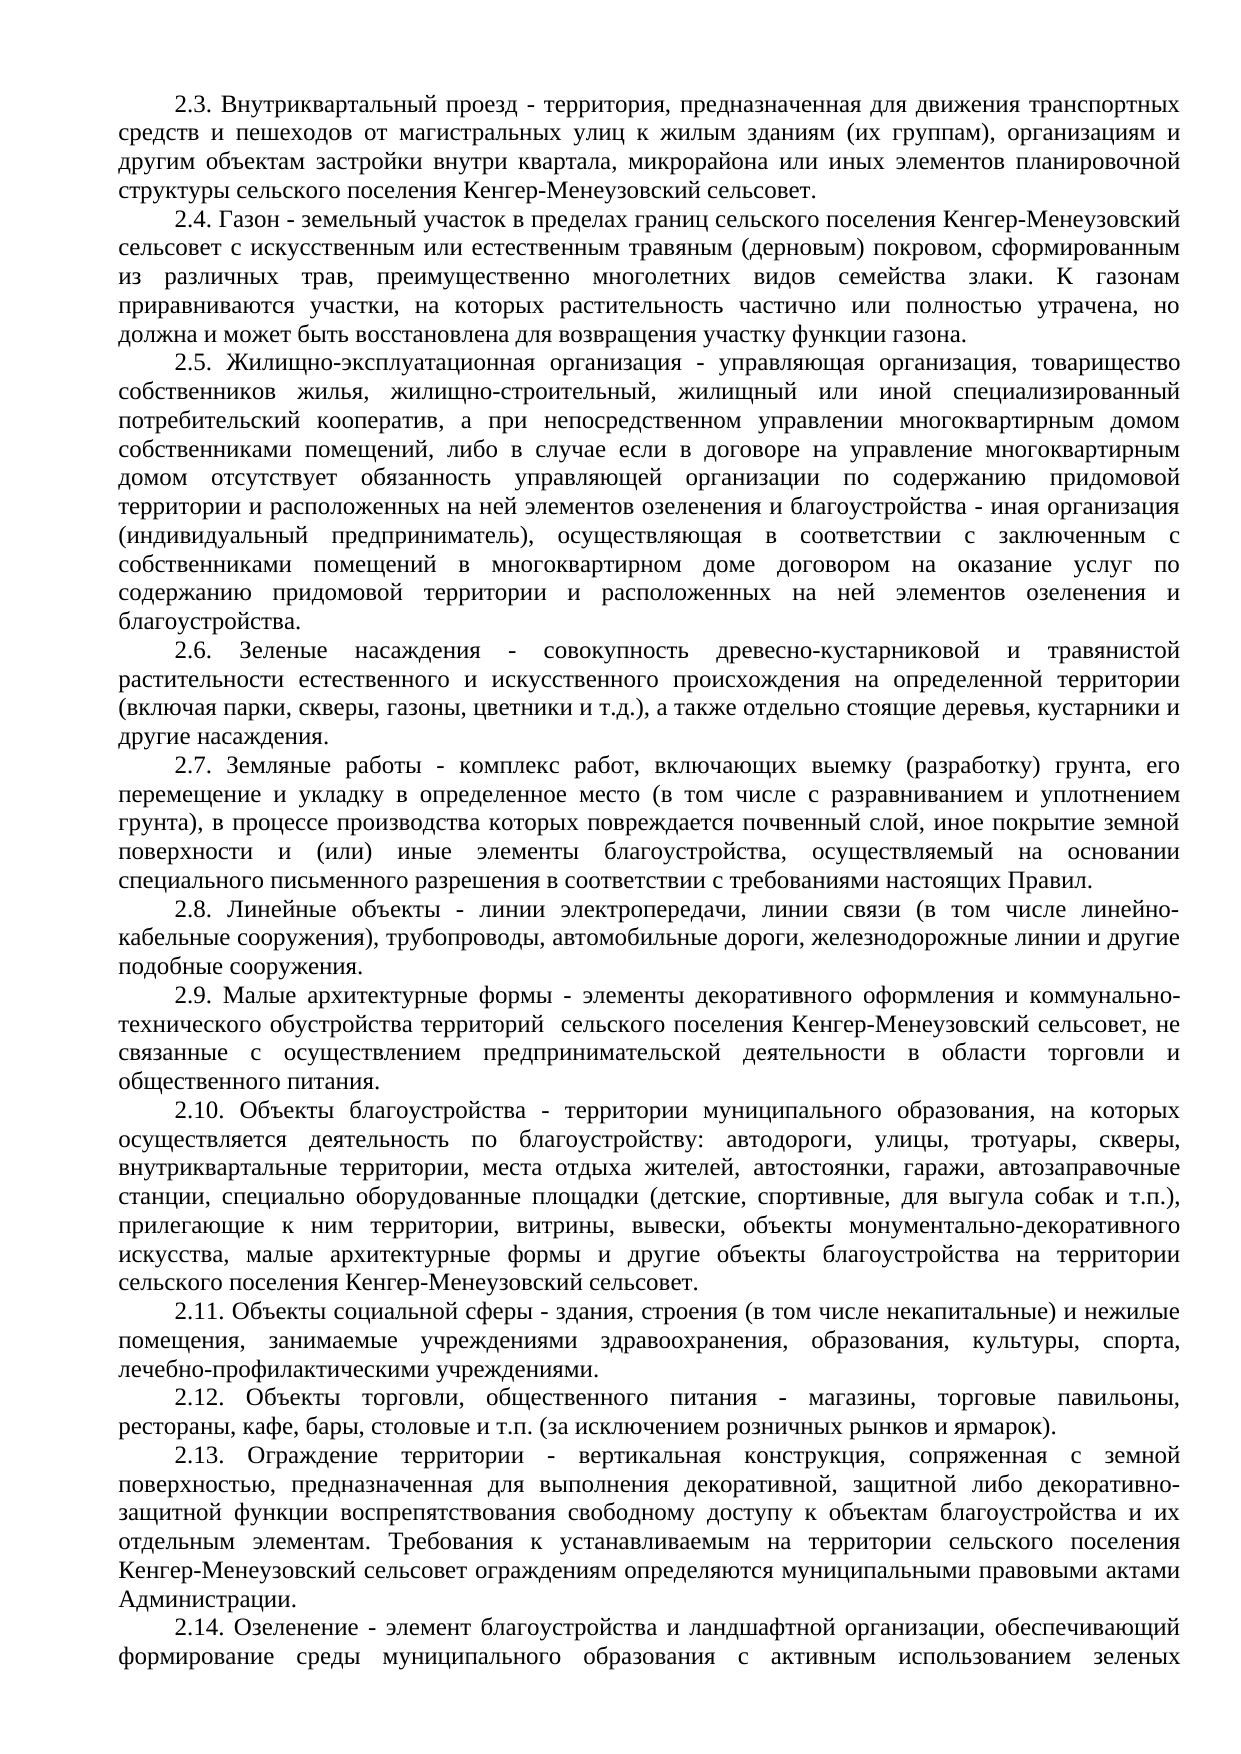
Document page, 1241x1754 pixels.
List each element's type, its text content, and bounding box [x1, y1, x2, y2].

text 2.11. Объекты социальной сферы - здания, строения (в том числе некапитальные) и нежилые помещения, занимаемые учреждениями здравоохранения, образования, культуры, спорта, лечебно-профилактическими учреждениями. [118, 1296, 1181, 1382]
text 2.12. Объекты торговли, общественного питания - магазины, торговые павильоны, рестораны, кафе, бары, столовые и т.п. (за исключением розничных рынков и ярмарок). [118, 1382, 1181, 1440]
text 2.13. Ограждение территории - вертикальная конструкция, сопряженная с земной поверхностью, предназначенная для выполнения декоративной, защитной либо декоративно-защитной функции воспрепятствования свободному доступу к объектам благоустройства и их отдельным элементам. Требования к устанавливаемым на территории сельского поселения Кенгер-Менеузовский сельсовет ограждениям определяются муниципальными правовыми актами Администрации. [118, 1440, 1181, 1612]
text 2.3. Внутриквартальный проезд - территория, предназначенная для движения транспортных средств и пешеходов от магистральных улиц к жилым зданиям (их группам), организациям и другим объектам застройки внутри квартала, микрорайона или иных элементов планировочной структуры сельского поселения Кенгер-Менеузовский сельсовет. [118, 89, 1181, 204]
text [118, 1612, 1181, 1670]
text 2.6. Зеленые насаждения - совокупность древесно-кустарниковой и травянистой растительности естественного и искусственного происхождения на определенной территории (включая парки, скверы, газоны, цветники и т.д.), а также отдельно стоящие деревья, кустарники и другие насаждения. [118, 635, 1181, 750]
text 2.8. Линейные объекты - линии электропередачи, линии связи (в том числе линейно-кабельные сооружения), трубопроводы, автомобильные дороги, железнодорожные линии и другие подобные сооружения. [118, 894, 1181, 980]
text 2.9. Малые архитектурные формы - элементы декоративного оформления и коммунально-технического обустройства территорий сельского поселения Кенгер-Менеузовский сельсовет, не связанные с осуществлением предпринимательской деятельности в области торговли и общественного питания. [118, 980, 1181, 1095]
text 2.10. Объекты благоустройства - территории муниципального образования, на которых осуществляется деятельность по благоустройству: автодороги, улицы, тротуары, скверы, внутриквартальные территории, места отдыха жителей, автостоянки, гаражи, автозаправочные станции, специально оборудованные площадки (детские, спортивные, для выгула собак и т.п.), прилегающие к ним территории, витрины, вывески, объекты монументально-декоративного искусства, малые архитектурные формы и другие объекты благоустройства на территории сельского поселения Кенгер-Менеузовский сельсовет. [118, 1095, 1181, 1296]
text 2.4. Газон - земельный участок в пределах границ сельского поселения Кенгер-Менеузовский сельсовет с искусственным или естественным травяным (дерновым) покровом, сформированным из различных трав, преимущественно многолетних видов семейства злаки. К газонам приравниваются участки, на которых растительность частично или полностью утрачена, но должна и может быть восстановлена для возвращения участку функции газона. [118, 204, 1181, 347]
text 2.7. Земляные работы - комплекс работ, включающих выемку (разработку) грунта, его перемещение и укладку в определенное место (в том числе с разравниванием и уплотнением грунта), в процессе производства которых повреждается почвенный слой, иное покрытие земной поверхности и (или) иные элементы благоустройства, осуществляемый на основании специального письменного разрешения в соответствии с требованиями настоящих Правил. [118, 750, 1181, 894]
text 2.5. Жилищно-эксплуатационная организация - управляющая организация, товарищество собственников жилья, жилищно-строительный, жилищный или иной специализированный потребительский кооператив, а при непосредственном управлении многоквартирным домом собственниками помещений, либо в случае если в договоре на управление многоквартирным домом отсутствует обязанность управляющей организации по содержанию придомовой территории и расположенных на ней элементов озеленения и благоустройства - иная организация (индивидуальный предприниматель), осуществляющая в соответствии с заключенным с собственниками помещений в многоквартирном доме договором на оказание услуг по содержанию придомовой территории и расположенных на ней элементов озеленения и благоустройства. [118, 347, 1181, 635]
